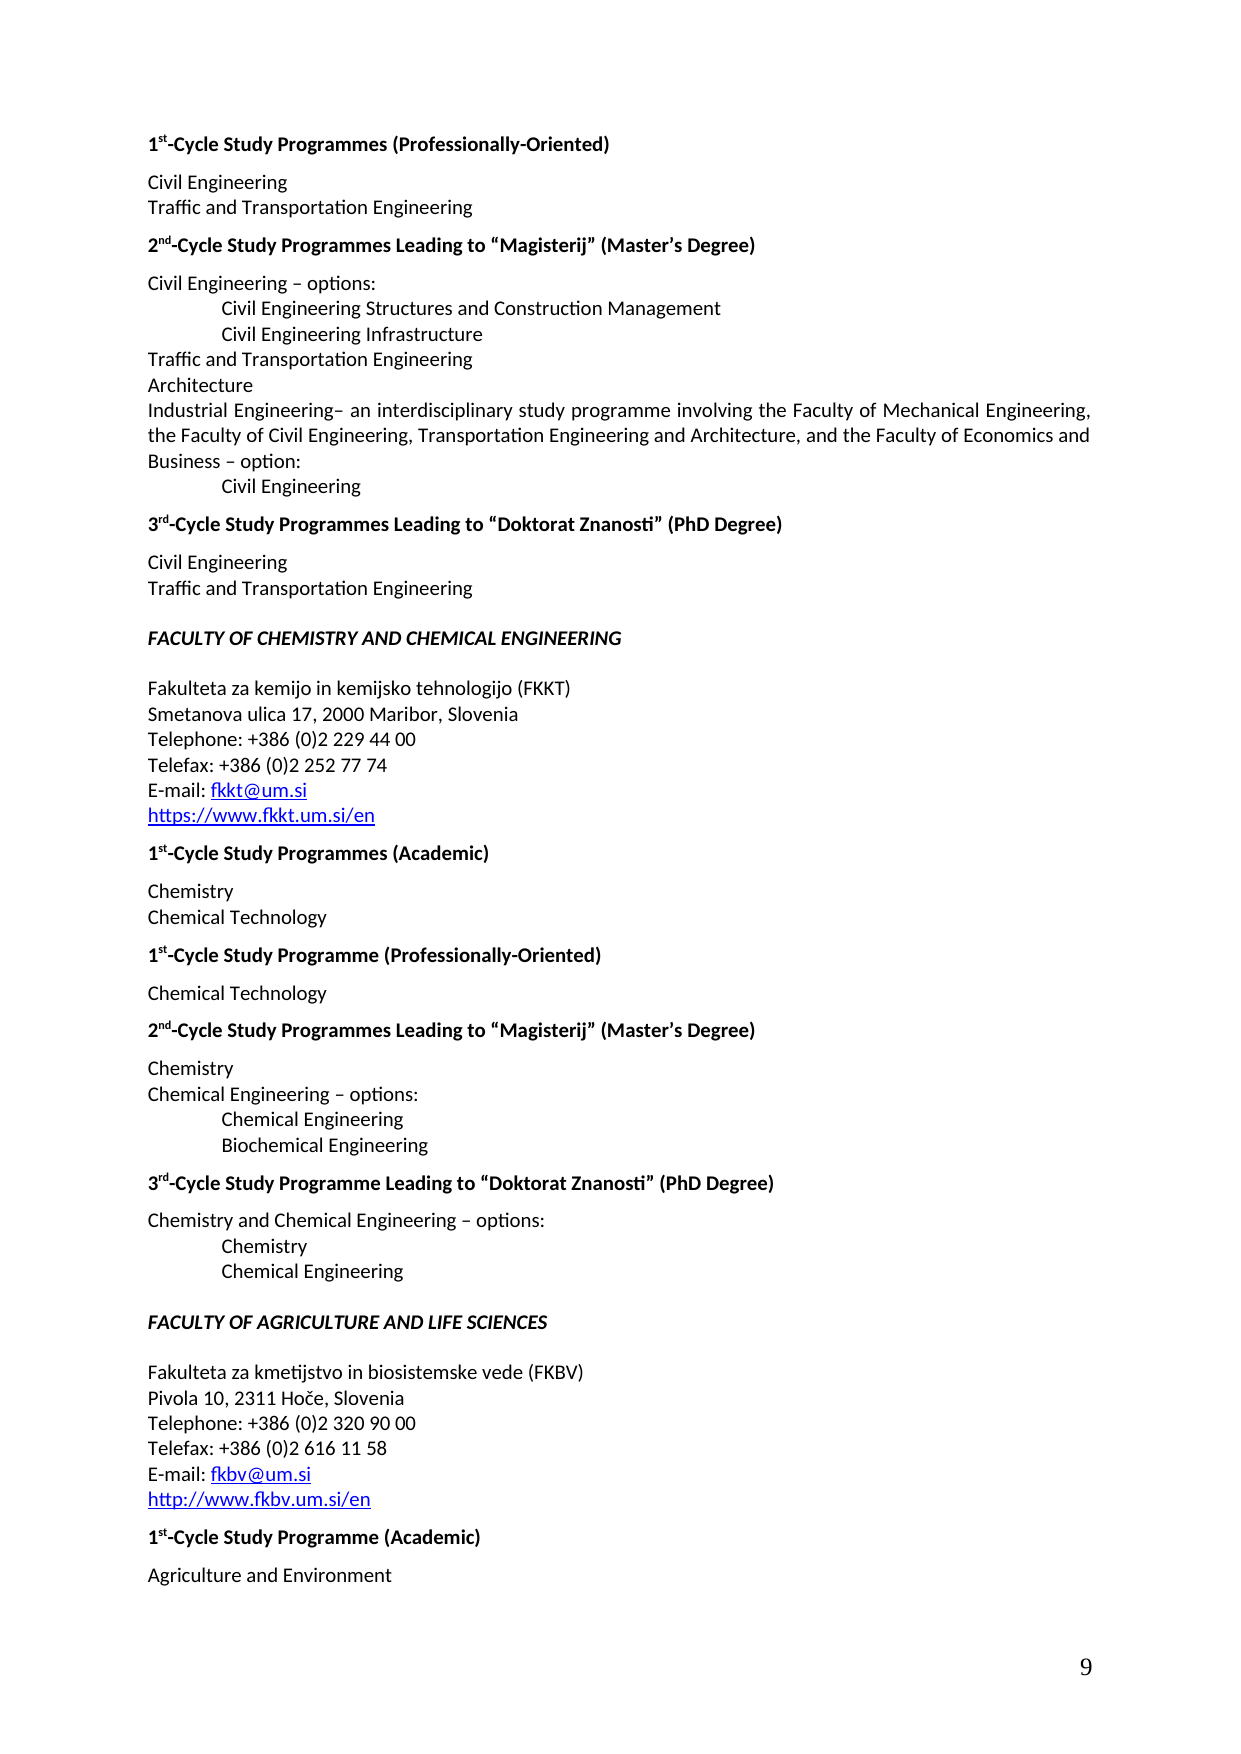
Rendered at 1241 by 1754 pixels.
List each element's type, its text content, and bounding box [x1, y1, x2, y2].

text Agriculture and Environment [148, 1562, 1093, 1588]
text Chemistry [148, 878, 1093, 904]
text Telefax: +386 (0)2 616 11 58 [148, 1436, 1093, 1461]
subtitle 1st-Cycle Study Programmes (Academic) [148, 841, 1093, 866]
text Chemical Technology [148, 980, 1093, 1005]
text Chemical Technology [148, 904, 1093, 929]
text Biochemical Engineering [148, 1132, 1093, 1157]
subtitle 1st-Cycle Study Programme (Professionally-Oriented) [148, 942, 1093, 967]
text http://www.fkbv.um.si/en [148, 1486, 1093, 1512]
subtitle 1st-Cycle Study Programme (Academic) [148, 1524, 1093, 1550]
subtitle 3rd-Cycle Study Programmes Leading to “Doktorat Znanosti” (PhD Degree) [148, 511, 1093, 537]
subtitle FACULTY OF AGRICULTURE AND LIFE SCIENCES [148, 1309, 1093, 1334]
text Civil Engineering Infrastructure [148, 321, 1093, 346]
text https://www.fkkt.um.si/en [148, 803, 1093, 828]
text Civil Engineering – options: [148, 270, 1093, 296]
text Architecture [148, 372, 1093, 397]
text Telefax: +386 (0)2 252 77 74 [148, 752, 1093, 777]
subtitle FACULTY OF CHEMISTRY AND CHEMICAL ENGINEERING [148, 625, 1093, 651]
text Chemistry and Chemical Engineering – options: [148, 1208, 1093, 1233]
subtitle 2nd-Cycle Study Programmes Leading to “Magisterij” (Master’s Degree) [148, 232, 1093, 258]
text Pivola 10, 2311 Hoče, Slovenia [148, 1385, 1093, 1410]
text Fakulteta za kmetijstvo in biosistemske vede (FKBV) [148, 1359, 1093, 1385]
text Chemical Engineering [148, 1106, 1093, 1132]
text Chemistry [148, 1233, 1093, 1258]
text Smetanova ulica 17, 2000 Maribor, Slovenia [148, 701, 1093, 726]
text Civil Engineering [148, 473, 1093, 499]
text Chemistry [148, 1056, 1093, 1081]
text Chemical Engineering [148, 1258, 1093, 1284]
text Civil Engineering [148, 169, 1093, 194]
text Telephone: +386 (0)2 229 44 00 [148, 726, 1093, 752]
text Traffic and Transportation Engineering [148, 194, 1093, 220]
text E-mail: fkbv@um.si [148, 1461, 1093, 1486]
text Civil Engineering [148, 549, 1093, 575]
subtitle 1st-Cycle Study Programmes (Professionally-Oriented) [148, 131, 1093, 156]
text E-mail: fkkt@um.si [148, 777, 1093, 803]
subtitle 2nd-Cycle Study Programmes Leading to “Magisterij” (Master’s Degree) [148, 1018, 1093, 1043]
subtitle 3rd-Cycle Study Programme Leading to “Doktorat Znanosti” (PhD Degree) [148, 1170, 1093, 1195]
text Chemical Engineering – options: [148, 1081, 1093, 1106]
text Civil Engineering Structures and Construction Management [148, 296, 1093, 321]
text Traffic and Transportation Engineering [148, 575, 1093, 600]
text Telephone: +386 (0)2 320 90 00 [148, 1410, 1093, 1436]
text Traffic and Transportation Engineering [148, 346, 1093, 372]
text Fakulteta za kemijo in kemijsko tehnologijo (FKKT) [148, 676, 1093, 701]
